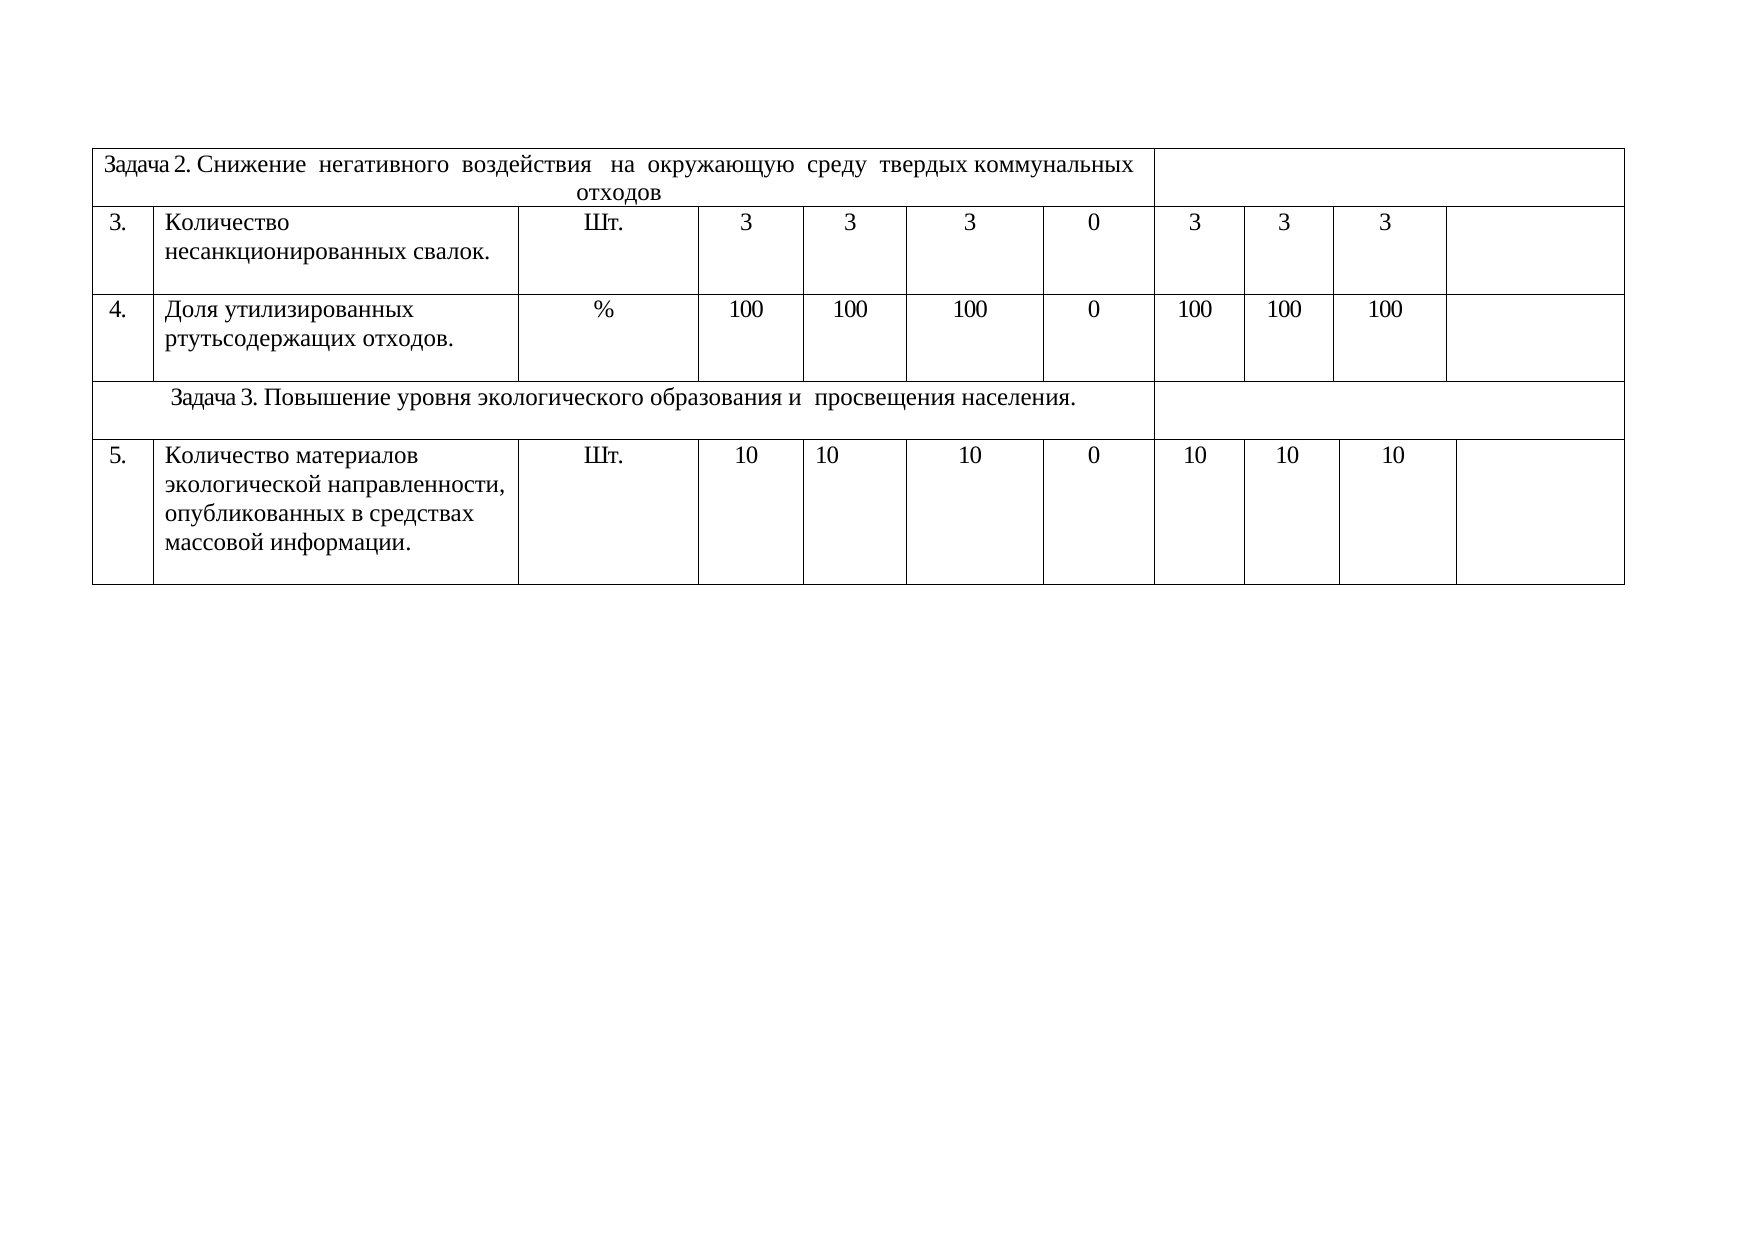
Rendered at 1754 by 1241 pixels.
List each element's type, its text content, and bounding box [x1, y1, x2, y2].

table_cell 100 [1245, 295, 1333, 381]
table_cell [1447, 207, 1624, 293]
table_cell 3 [699, 207, 803, 293]
table_cell 3 [907, 207, 1043, 293]
table_cell 100 [699, 295, 803, 381]
table_cell 10 [1245, 440, 1339, 584]
table_cell 10 [804, 440, 906, 584]
table_cell 3 [1245, 207, 1333, 293]
table_cell Количество материалов экологической направленности, опубликованных в средствах массовой информации. [154, 440, 518, 584]
table_cell [1155, 382, 1624, 439]
table_cell 10 [1340, 440, 1456, 584]
table_cell % [519, 295, 698, 381]
table_cell [1447, 295, 1624, 381]
table_cell 5. [93, 440, 153, 584]
table_cell Доля утилизированных ртутьсодержащих отходов. [154, 295, 518, 381]
table_cell 4. [93, 295, 153, 381]
table_cell 100 [1334, 295, 1446, 381]
table_cell Задача 3. Повышение уровня экологического образования и просвещения населения. [93, 382, 1154, 439]
table_cell 10 [907, 440, 1043, 584]
table_cell [1155, 149, 1624, 206]
table_cell 100 [804, 295, 906, 381]
table_cell 0 [1044, 440, 1154, 584]
table_cell 3 [1334, 207, 1446, 293]
table_cell 3 [804, 207, 906, 293]
table_cell 3. [93, 207, 153, 293]
table_cell [1457, 440, 1624, 584]
table_cell 100 [1155, 295, 1244, 381]
table_cell 100 [907, 295, 1043, 381]
table_cell Количество несанкционированных свалок. [154, 207, 518, 293]
table_cell Шт. [519, 440, 698, 584]
table_cell Задача 2. Снижение негативного воздействия на окружающую среду твердых коммунальных отходов [93, 149, 1154, 206]
table_cell 0 [1044, 295, 1154, 381]
table_cell 0 [1044, 207, 1154, 293]
table_cell 3 [1155, 207, 1244, 293]
table_cell 10 [699, 440, 803, 584]
table_cell Шт. [519, 207, 698, 293]
table_cell 10 [1155, 440, 1244, 584]
